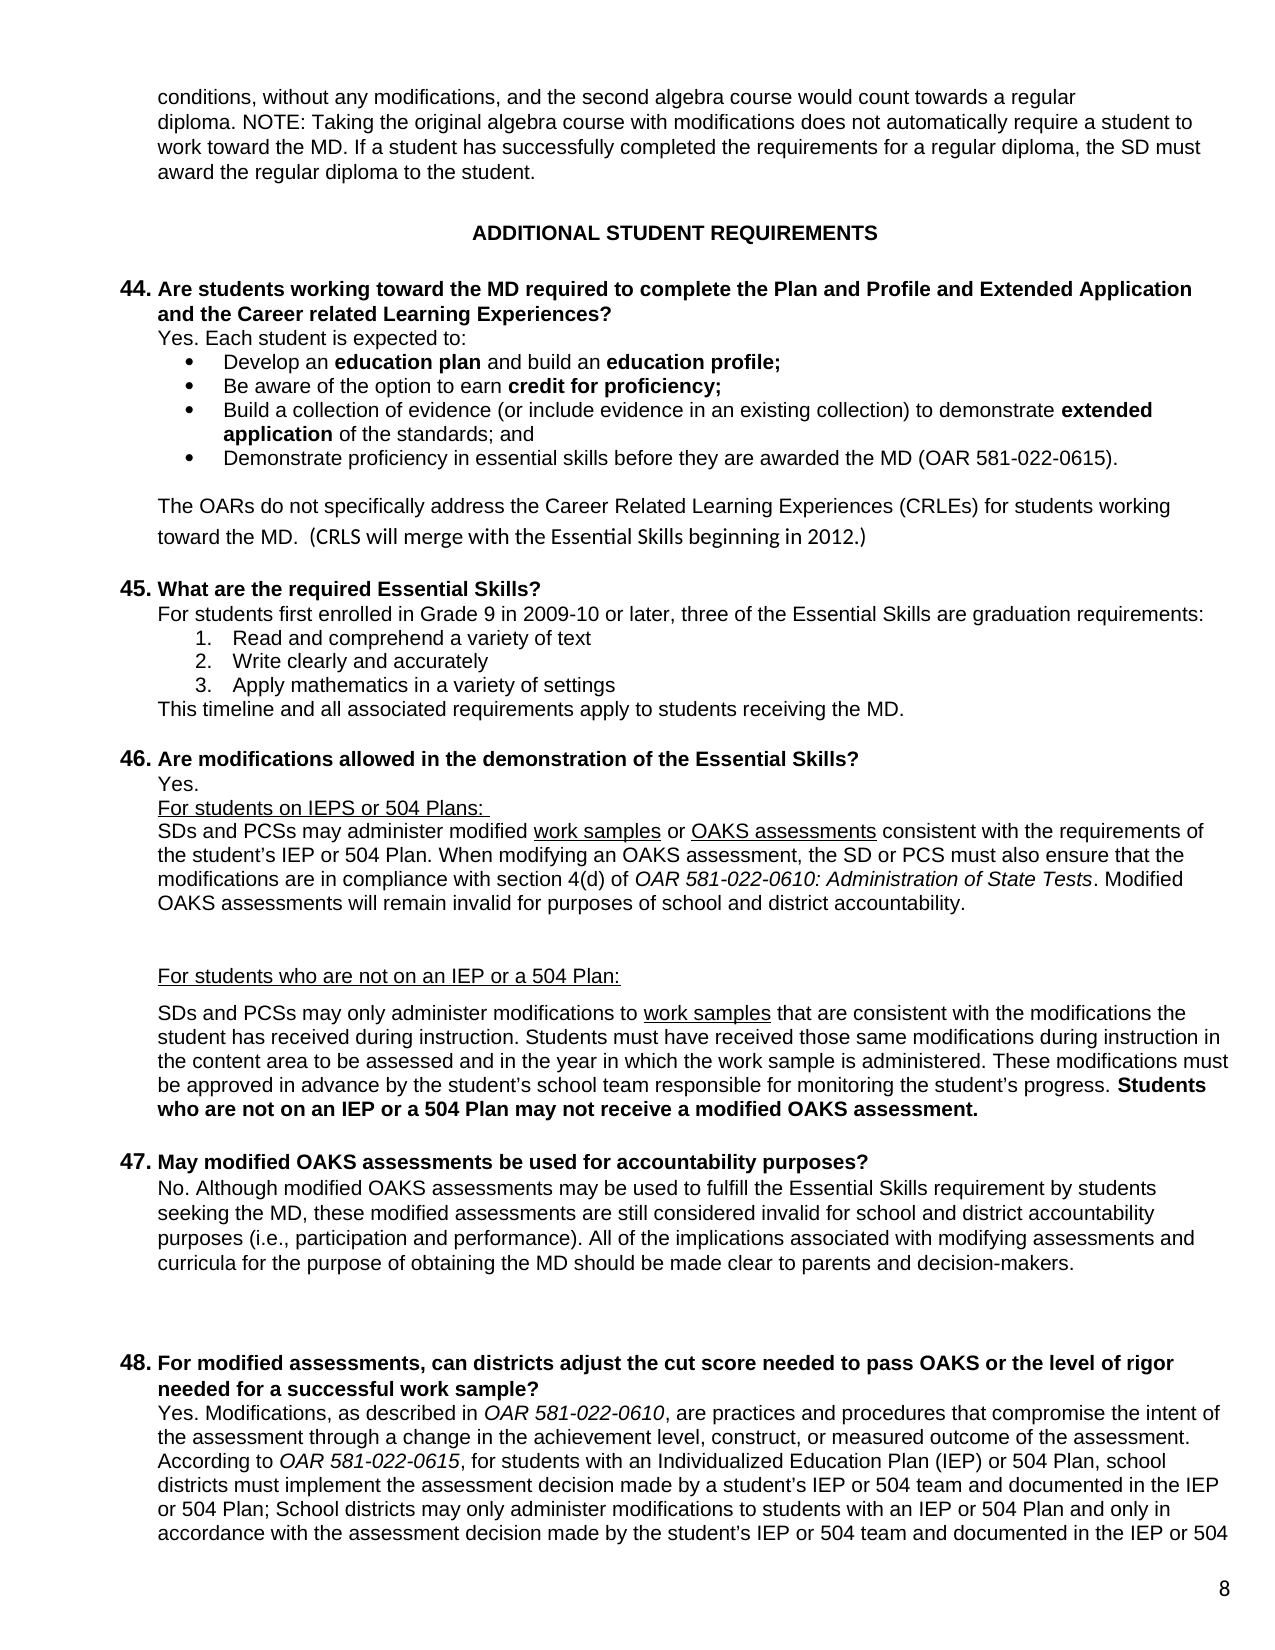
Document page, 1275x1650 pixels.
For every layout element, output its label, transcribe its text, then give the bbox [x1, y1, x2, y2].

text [157, 84, 1230, 184]
text For students who are not on an IEP or a 504 Plan: [157, 964, 1230, 988]
text SDs and PCSs may administer modified work samples or OAKS assessments consistent with the requirements of the student’s IEP or 504 Plan. When modifying an OAKS assessment, the SD or PCS must also ensure that the modifications are in compliance with section 4(d) of OAR 581-022-0610: Administration of State Tests. Modified OAKS assessments will remain invalid for purposes of school and district accountability. [157, 819, 1230, 915]
text Yes. [157, 771, 1230, 795]
text This timeline and all associated requirements apply to students receiving the MD. [157, 697, 1230, 721]
text No. Although modified OAKS assessments may be used to fulfill the Essential Skills requirement by students seeking the MD, these modified assessments are still considered invalid for school and district accountability purposes (i.e., participation and performance). All of the implications associated with modifying assessments and curricula for the purpose of obtaining the MD should be made clear to parents and decision-makers. [157, 1174, 1230, 1274]
list Are modifications allowed in the demonstration of the Essential Skills? [120, 745, 1230, 771]
list Write clearly and accurately [195, 649, 1230, 673]
list For modified assessments, can districts adjust the cut score needed to pass OAKS or the level of rigor needed for a successful work sample? [120, 1349, 1230, 1401]
list Demonstrate proficiency in essential skills before they are awarded the MD (OAR 581-022-0615). [186, 446, 1230, 470]
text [157, 1401, 1230, 1544]
list Apply mathematics in a variety of settings [195, 673, 1230, 697]
text SDs and PCSs may only administer modifications to work samples that are consistent with the modifications the student has received during instruction. Students must have received those same modifications during instruction in the content area to be assessed and in the year in which the work sample is administered. These modifications must be approved in advance by the student’s school team responsible for monitoring the student’s progress. Students who are not on an IEP or a 504 Plan may not receive a modified OAKS assessment. [157, 1001, 1230, 1120]
list Build a collection of evidence (or include evidence in an existing collection) to demonstrate extended application of the standards; and [186, 398, 1230, 446]
text Yes. Each student is expected to: [157, 326, 1230, 350]
list Are students working toward the MD required to complete the Plan and Profile and Extended Application and the Career related Learning Experiences? [120, 275, 1230, 326]
list Be aware of the option to earn credit for proficiency; [186, 374, 1230, 398]
text For students first enrolled in Grade 9 in 2009-10 or later, three of the Essential Skills are graduation requirements: [157, 601, 1230, 625]
text For students on IEPS or 504 Plans: [157, 795, 1230, 819]
list May modified OAKS assessments be used for accountability purposes? [120, 1148, 1230, 1174]
list Read and comprehend a variety of text [195, 625, 1230, 649]
text The OARs do not specifically address the Career Related Learning Experiences (CRLEs) for students working toward the MD. (CRLS will merge with the Essential Skills beginning in 2012.) [157, 494, 1230, 550]
list Develop an education plan and build an education profile; [186, 350, 1230, 374]
list What are the required Essential Skills? [120, 575, 1230, 601]
text ADDITIONAL STUDENT REQUIREMENTS [120, 220, 1230, 244]
